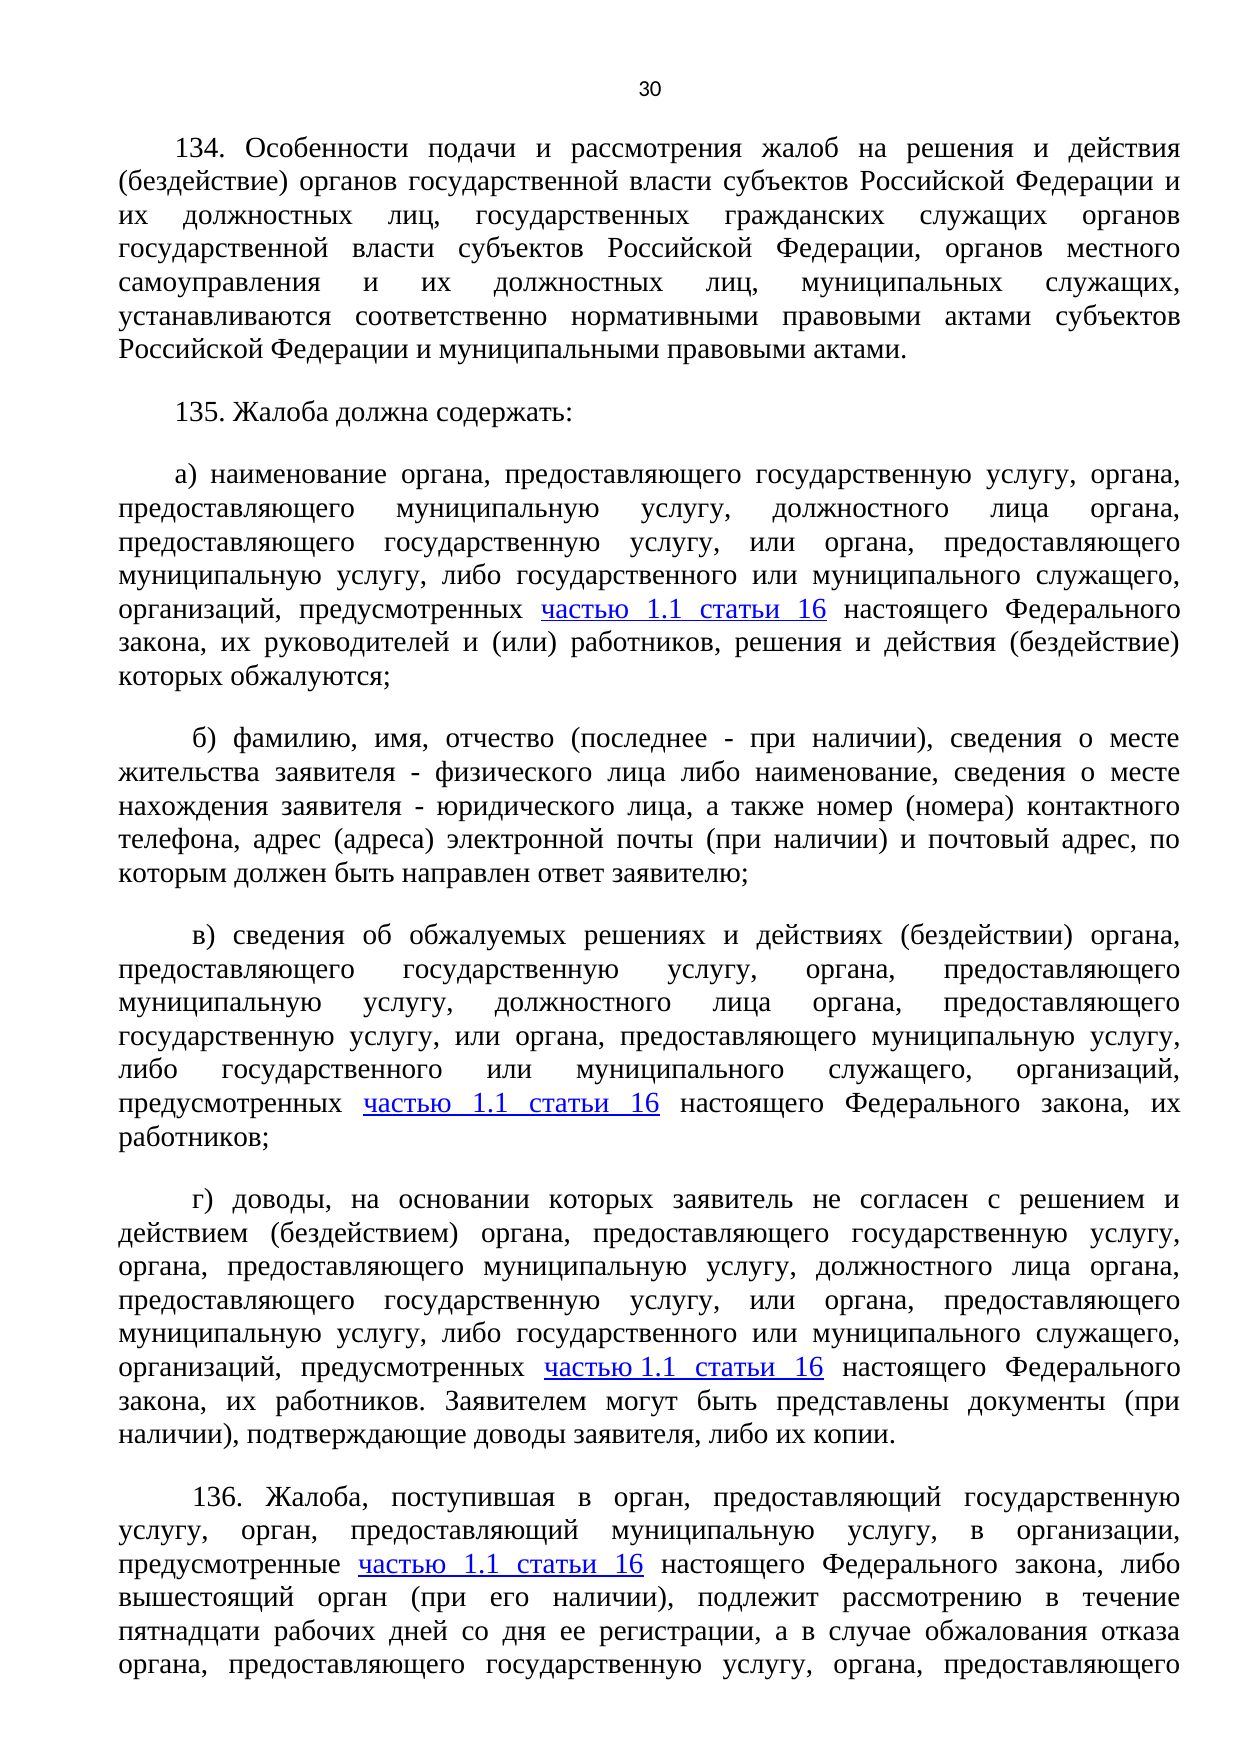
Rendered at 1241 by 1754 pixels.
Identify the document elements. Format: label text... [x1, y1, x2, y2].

text г) доводы, на основании которых заявитель не согласен с решением и действием (бездействием) органа, предоставляющего государственную услугу, органа, предоставляющего муниципальную услугу, должностного лица органа, предоставляющего государственную услугу, или органа, предоставляющего муниципальную услугу, либо государственного или муниципального служащего, организаций, предусмотренных частью 1.1 статьи 16 настоящего Федерального закона, их работников. Заявителем могут быть представлены документы (при наличии), подтверждающие доводы заявителя, либо их копии. [118, 1181, 1181, 1450]
text 134. Особенности подачи и рассмотрения жалоб на решения и действия (бездействие) органов государственной власти субъектов Российской Федерации и их должностных лиц, государственных гражданских служащих органов государственной власти субъектов Российской Федерации, органов местного самоуправления и их должностных лиц, муниципальных служащих, устанавливаются соответственно нормативными правовыми актами субъектов Российской Федерации и муниципальными правовыми актами. [118, 130, 1181, 365]
text 135. Жалоба должна содержать: [118, 394, 1181, 427]
text в) сведения об обжалуемых решениях и действиях (бездействии) органа, предоставляющего государственную услугу, органа, предоставляющего муниципальную услугу, должностного лица органа, предоставляющего государственную услугу, или органа, предоставляющего муниципальную услугу, либо государственного или муниципального служащего, организаций, предусмотренных частью 1.1 статьи 16 настоящего Федерального закона, их работников; [118, 917, 1181, 1152]
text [118, 1479, 1181, 1680]
text б) фамилию, имя, отчество (последнее - при наличии), сведения о месте жительства заявителя - физического лица либо наименование, сведения о месте нахождения заявителя - юридического лица, а также номер (номера) контактного телефона, адрес (адреса) электронной почты (при наличии) и почтовый адрес, по которым должен быть направлен ответ заявителю; [118, 721, 1181, 888]
text а) наименование органа, предоставляющего государственную услугу, органа, предоставляющего муниципальную услугу, должностного лица органа, предоставляющего государственную услугу, или органа, предоставляющего муниципальную услугу, либо государственного или муниципального служащего, организаций, предусмотренных частью 1.1 статьи 16 настоящего Федерального закона, их руководителей и (или) работников, решения и действия (бездействие) которых обжалуются; [118, 457, 1181, 691]
